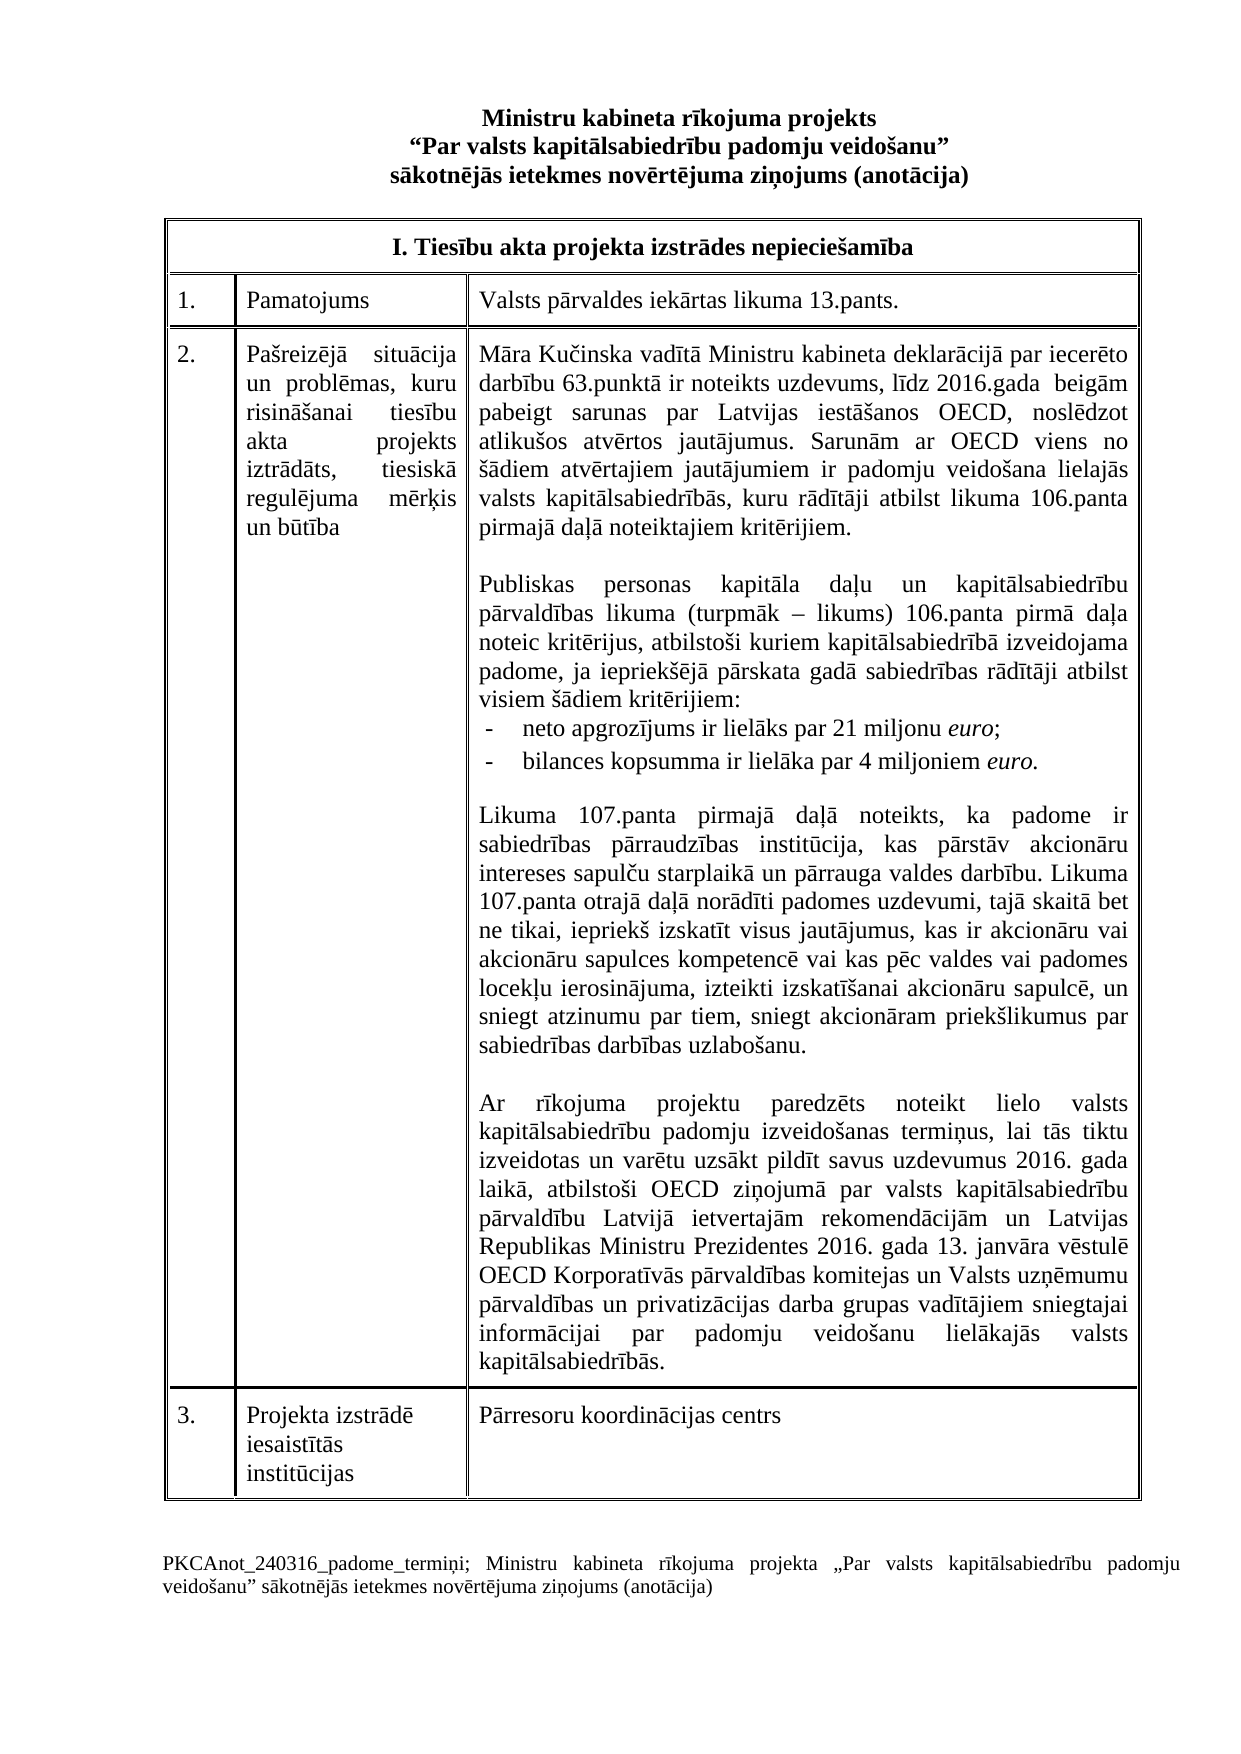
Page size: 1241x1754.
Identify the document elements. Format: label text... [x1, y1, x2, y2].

table_cell Pašreizējā situācija un problēmas, kuru risināšanai tiesību akta projekts iztrādāts, tiesiskā regulējuma mērķis un būtība [237, 329, 466, 1386]
text sākotnējās ietekmes novērtējuma ziņojums (anotācija) [177, 160, 1181, 189]
table_cell Projekta izstrādē iesaistītās institūcijas [235, 1389, 468, 1497]
table_header I. Tiesību akta projekta izstrādes nepieciešamība [168, 221, 1138, 271]
table_cell 1. [168, 271, 235, 325]
table_cell Pārresoru koordinācijas centrs [468, 1386, 1138, 1497]
table_cell 3. [168, 1386, 235, 1497]
table_cell Valsts pārvaldes iekārtas likuma 13.pants. [468, 271, 1139, 325]
text Ministru kabineta rīkojuma projekts [177, 103, 1181, 131]
text “Par valsts kapitālsabiedrību padomju veidošanu” [177, 131, 1181, 160]
table_cell Māra Kučinska vadītā Ministru kabineta deklarācijā par iecerēto darbību 63.punktā ir noteikts uzdevums, līdz 2016.gada beigām pabeigt sarunas par Latvijas iestāšanos OECD, noslēdzot atlikušos atvērtos jautājumus. Sarunām ar OECD viens no šādiem atvērtajiem jautājumiem ir padomju veidošana lielajās valsts kapitālsabiedrībās, kuru rādītāji atbilst likuma 106.panta pirmajā daļā noteiktajiem kritērijiem. Publiskas personas kapitāla daļu un kapitālsabiedrību pārvaldības likuma (turpmāk – likums) 106.panta pirmā daļa noteic kritērijus, atbilstoši kuriem kapitālsabiedrībā izveidojama padome, ja iepriekšējā pārskata gadā sabiedrības rādītāji atbilst visiem šādiem kritērijiem: neto apgrozījums ir lielāks par 21 miljonu euro; bilances kopsumma ir lielāka par 4 miljoniem euro. Likuma 107.panta pirmajā daļā noteikts, ka padome ir sabiedrības pārraudzības institūcija, kas pārstāv akcionāru intereses sapulču starplaikā un pārrauga valdes darbību. Likuma 107.panta otrajā daļā norādīti padomes uzdevumi, tajā skaitā bet ne tikai, iepriekš izskatīt visus jautājumus, kas ir akcionāru vai akcionāru sapulces kompetencē vai kas pēc valdes vai padomes locekļu ierosinājuma, izteikti izskatīšanai akcionāru sapulcē, un sniegt atzinumu par tiem, sniegt akcionāram priekšlikumus par sabiedrības darbības uzlabošanu. Ar rīkojuma projektu paredzēts noteikt lielo valsts kapitālsabiedrību padomju izveidošanas termiņus, lai tās tiktu izveidotas un varētu uzsākt pildīt savus uzdevumus 2016. gada laikā, atbilstoši OECD ziņojumā par valsts kapitālsabiedrību pārvaldību Latvijā ietvertajām rekomendācijām un Latvijas Republikas Ministru Prezidentes 2016. gada 13. janvāra vēstulē OECD Korporatīvās pārvaldības komitejas un Valsts uzņēmumu pārvaldības un privatizācijas darba grupas vadītājiem sniegtajai informācijai par padomju veidošanu lielākajās valsts kapitālsabiedrībās. [469, 325, 1139, 1386]
table_cell Pamatojums [237, 275, 466, 325]
table_cell 2. [168, 325, 234, 1386]
